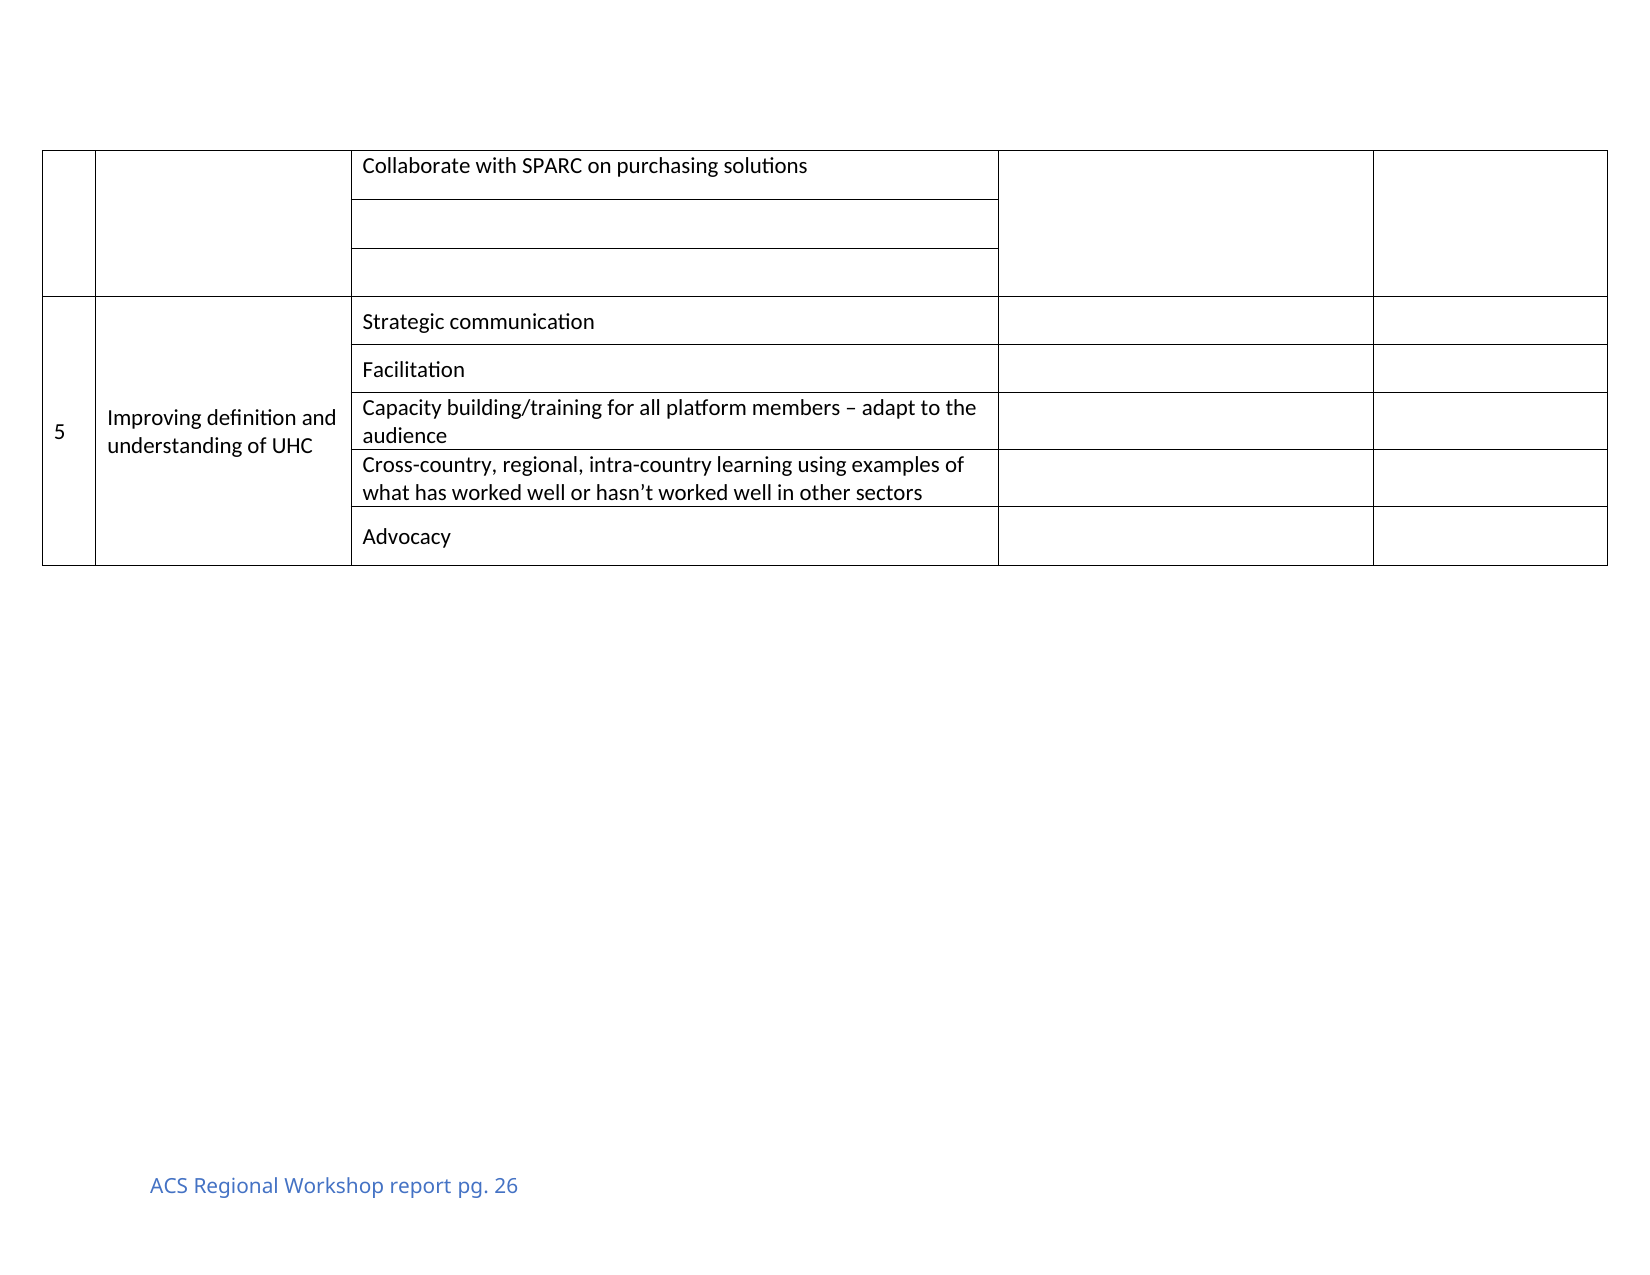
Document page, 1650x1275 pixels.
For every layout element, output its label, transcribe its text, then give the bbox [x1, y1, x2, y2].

table_cell Capacity building/training for all platform members – adapt to the audience [352, 393, 998, 449]
table_cell Cross-country, regional, intra-country learning using examples of what has worked well or hasn’t worked well in other sectors [352, 450, 998, 506]
table_cell [1374, 345, 1607, 392]
table_cell Advocacy [352, 507, 998, 564]
table_cell [352, 249, 998, 296]
table_cell [999, 345, 1373, 392]
table_cell [1374, 297, 1607, 344]
table_cell [1374, 393, 1607, 449]
table_cell Strategic communication [352, 297, 998, 344]
table_cell [999, 507, 1373, 564]
table_cell [352, 200, 998, 247]
table_cell Facilitation [352, 345, 998, 392]
table_cell [999, 393, 1373, 449]
table_cell [999, 450, 1373, 506]
table_cell [1374, 450, 1607, 506]
table_cell [1374, 507, 1607, 564]
table_cell [999, 297, 1373, 344]
table_cell 5 [43, 297, 95, 564]
table_cell Improving definition and understanding of UHC [96, 297, 351, 564]
table_cell Collaborate with SPARC on purchasing solutions [352, 151, 998, 199]
